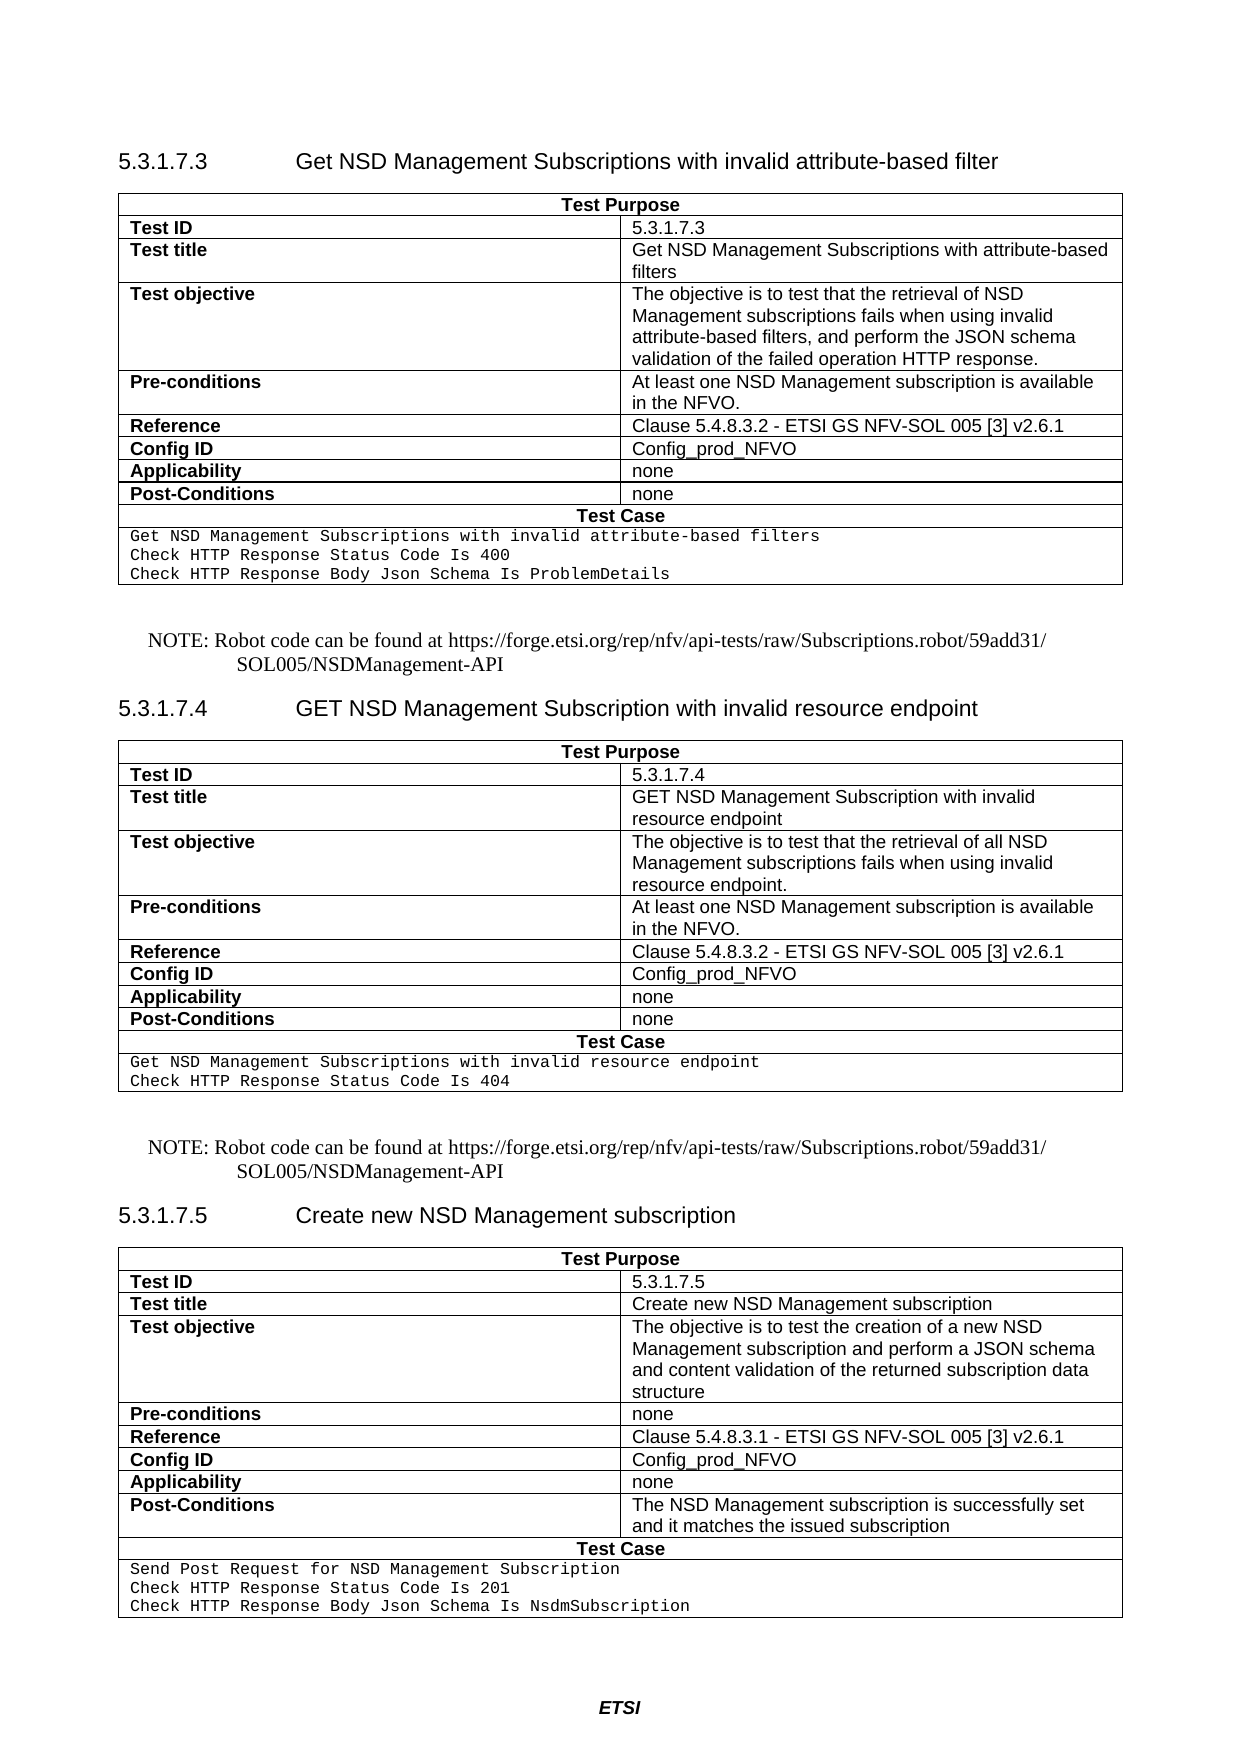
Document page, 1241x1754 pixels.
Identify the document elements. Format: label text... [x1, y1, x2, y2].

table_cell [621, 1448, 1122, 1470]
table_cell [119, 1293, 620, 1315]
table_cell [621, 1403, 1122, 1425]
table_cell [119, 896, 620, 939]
subtitle 5.3.1.7.3 Get NSD Management Subscriptions with invalid attribute-based filter [118, 148, 1122, 174]
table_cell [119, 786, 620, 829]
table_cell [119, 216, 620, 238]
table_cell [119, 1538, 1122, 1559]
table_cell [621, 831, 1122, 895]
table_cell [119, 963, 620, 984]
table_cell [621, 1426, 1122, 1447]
subtitle 5.3.1.7.4 GET NSD Management Subscription with invalid resource endpoint [118, 695, 1122, 721]
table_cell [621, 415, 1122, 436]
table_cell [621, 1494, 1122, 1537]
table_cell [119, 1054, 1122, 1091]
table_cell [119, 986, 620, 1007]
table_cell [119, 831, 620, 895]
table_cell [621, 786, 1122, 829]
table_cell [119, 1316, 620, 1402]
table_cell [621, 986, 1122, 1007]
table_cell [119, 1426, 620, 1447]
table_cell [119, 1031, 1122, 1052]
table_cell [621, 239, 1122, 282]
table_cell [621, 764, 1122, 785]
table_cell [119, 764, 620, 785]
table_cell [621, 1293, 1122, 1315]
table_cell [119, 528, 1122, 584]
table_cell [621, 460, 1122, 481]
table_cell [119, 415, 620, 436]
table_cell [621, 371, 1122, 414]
text NOTE: Robot code can be found at https://forge.etsi.org/rep/nfv/api-tests/raw/Subscriptions.robot/59add31/SOL005/NSDManagement-API [148, 1135, 1122, 1183]
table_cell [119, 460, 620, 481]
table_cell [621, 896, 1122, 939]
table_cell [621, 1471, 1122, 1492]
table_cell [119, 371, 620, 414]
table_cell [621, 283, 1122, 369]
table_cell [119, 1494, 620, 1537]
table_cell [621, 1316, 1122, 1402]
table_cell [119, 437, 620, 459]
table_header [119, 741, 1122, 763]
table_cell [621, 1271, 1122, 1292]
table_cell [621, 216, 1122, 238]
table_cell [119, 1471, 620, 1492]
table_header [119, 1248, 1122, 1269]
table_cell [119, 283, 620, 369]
subtitle 5.3.1.7.5 Create new NSD Management subscription [118, 1202, 1122, 1228]
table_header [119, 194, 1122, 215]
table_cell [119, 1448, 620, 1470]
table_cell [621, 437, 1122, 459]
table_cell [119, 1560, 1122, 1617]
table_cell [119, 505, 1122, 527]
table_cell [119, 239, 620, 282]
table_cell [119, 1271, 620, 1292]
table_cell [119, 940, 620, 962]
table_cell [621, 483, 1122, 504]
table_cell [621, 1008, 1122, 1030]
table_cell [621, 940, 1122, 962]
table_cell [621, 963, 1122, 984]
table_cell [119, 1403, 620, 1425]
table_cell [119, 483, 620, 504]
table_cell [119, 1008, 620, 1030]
text NOTE: Robot code can be found at https://forge.etsi.org/rep/nfv/api-tests/raw/Subscriptions.robot/59add31/SOL005/NSDManagement-API [148, 628, 1122, 676]
